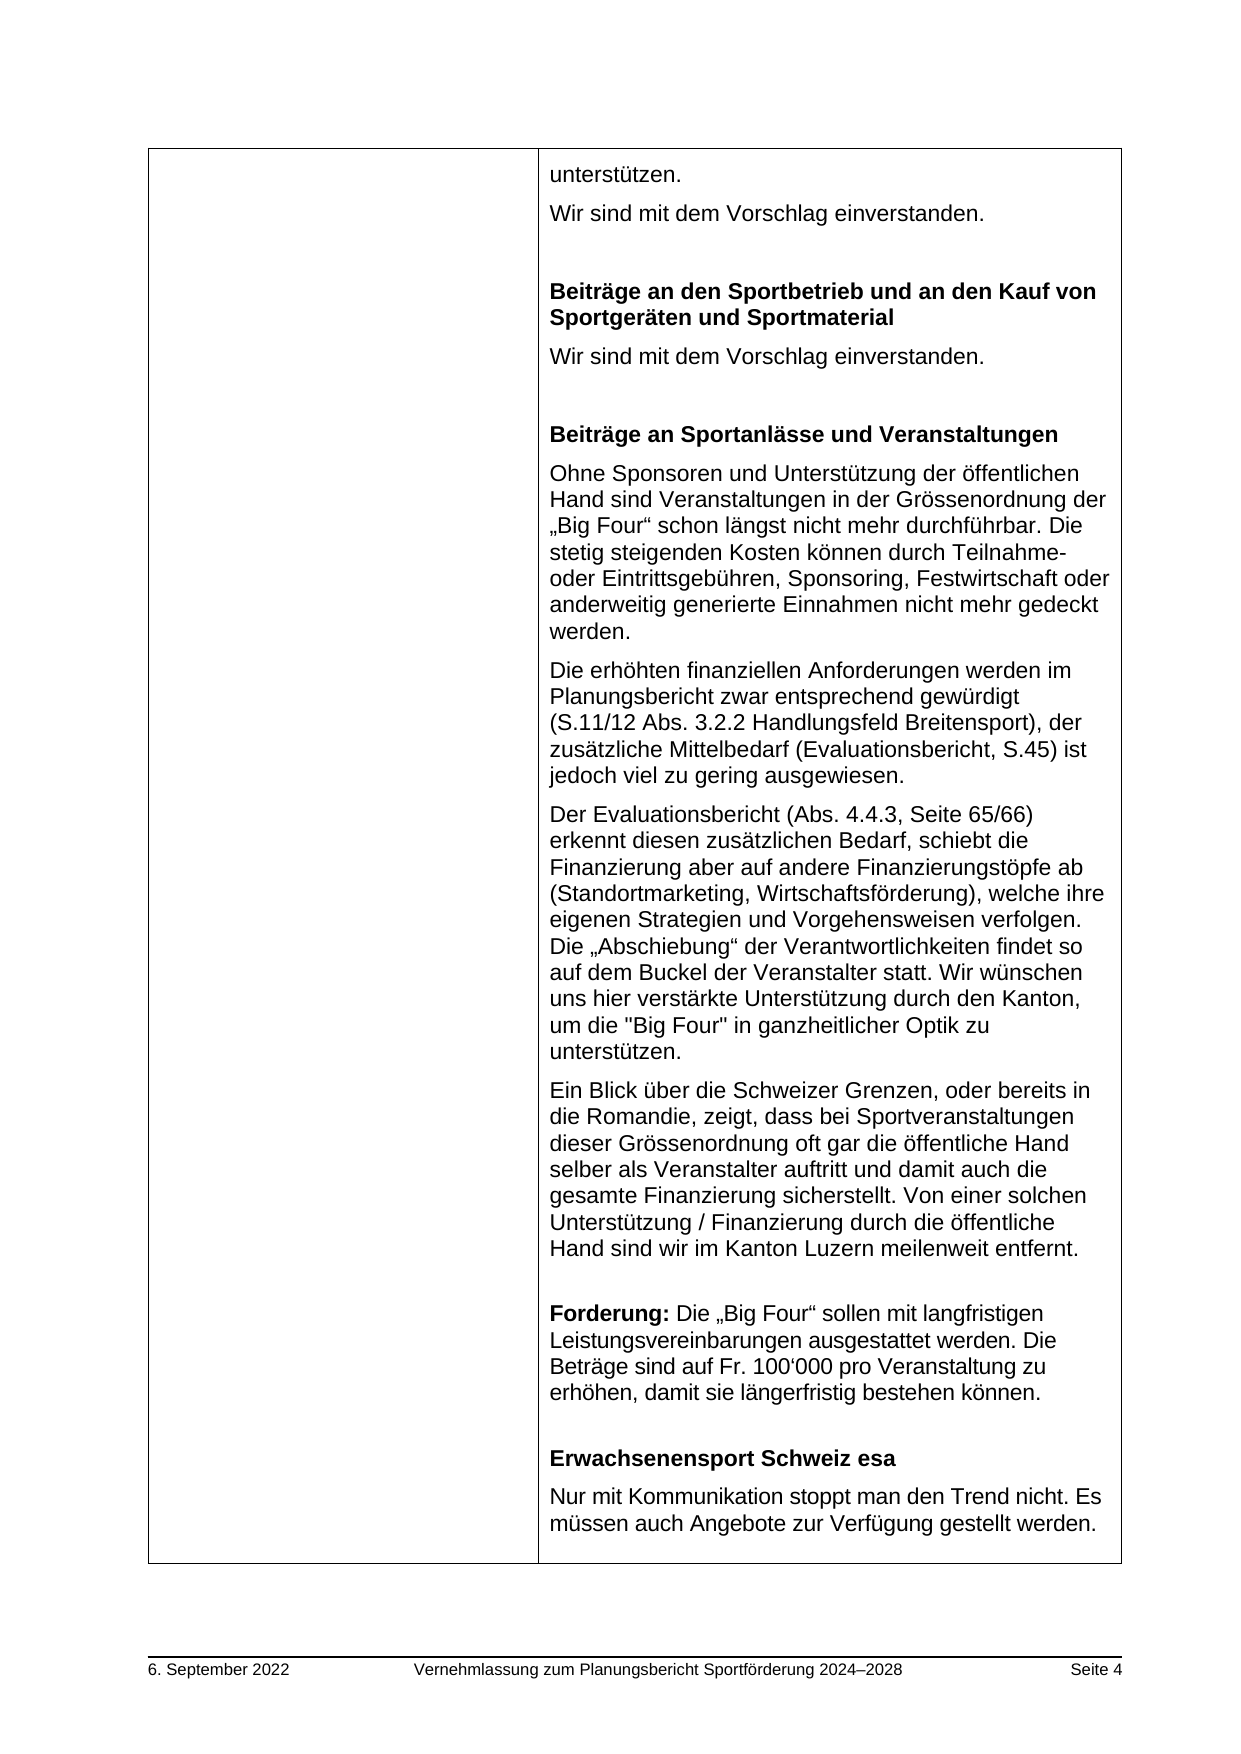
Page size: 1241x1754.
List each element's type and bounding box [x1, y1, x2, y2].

table_cell [149, 149, 538, 1562]
